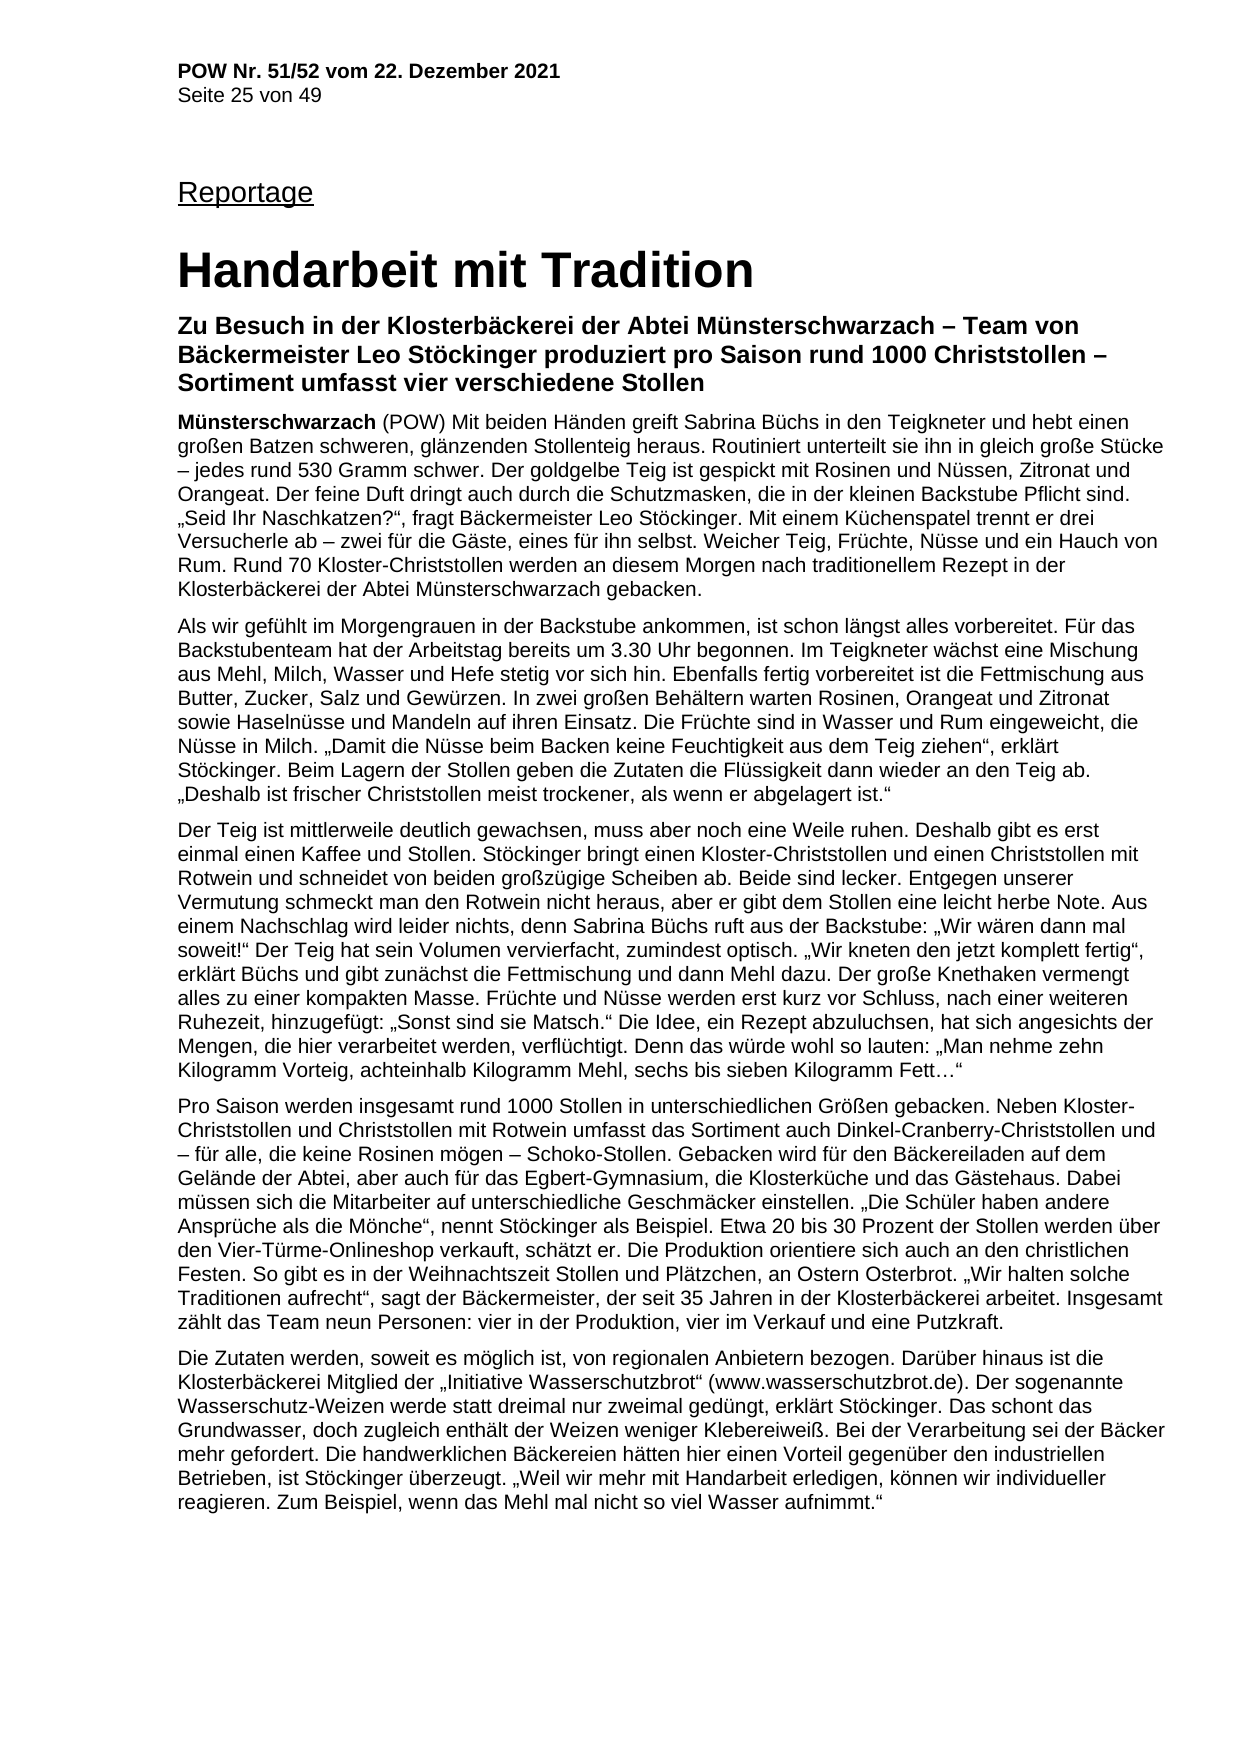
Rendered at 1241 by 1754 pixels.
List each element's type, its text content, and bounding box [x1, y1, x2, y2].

text Zu Besuch in der Klosterbäckerei der Abtei Münsterschwarzach – Team von Bäckermeister Leo Stöckinger produziert pro Saison rund 1000 Christstollen – Sortiment umfasst vier verschiedene Stollen [177, 311, 1167, 397]
text Als wir gefühlt im Morgengrauen in der Backstube ankommen, ist schon längst alles vorbereitet. Für das Backstubenteam hat der Arbeitstag bereits um 3.30 Uhr begonnen. Im Teigkneter wächst eine Mischung aus Mehl, Milch, Wasser und Hefe stetig vor sich hin. Ebenfalls fertig vorbereitet ist die Fettmischung aus Butter, Zucker, Salz und Gewürzen. In zwei großen Behältern warten Rosinen, Orangeat und Zitronat sowie Haselnüsse und Mandeln auf ihren Einsatz. Die Früchte sind in Wasser und Rum eingeweicht, die Nüsse in Milch. „Damit die Nüsse beim Backen keine Feuchtigkeit aus dem Teig ziehen“, erklärt Stöckinger. Beim Lagern der Stollen geben die Zutaten die Flüssigkeit dann wieder an den Teig ab. „Deshalb ist frischer Christstollen meist trockener, als wenn er abgelagert ist.“ [177, 614, 1167, 805]
text Reportage [177, 175, 1167, 209]
text Pro Saison werden insgesamt rund 1000 Stollen in unterschiedlichen Größen gebacken. Neben Kloster-Christstollen und Christstollen mit Rotwein umfasst das Sortiment auch Dinkel-Cranberry-Christstollen und – für alle, die keine Rosinen mögen – Schoko-Stollen. Gebacken wird für den Bäckereiladen auf dem Gelände der Abtei, aber auch für das Egbert-Gymnasium, die Klosterküche und das Gästehaus. Dabei müssen sich die Mitarbeiter auf unterschiedliche Geschmäcker einstellen. „Die Schüler haben andere Ansprüche als die Mönche“, nennt Stöckinger als Beispiel. Etwa 20 bis 30 Prozent der Stollen werden über den Vier-Türme-Onlineshop verkauft, schätzt er. Die Produktion orientiere sich auch an den christlichen Festen. So gibt es in der Weihnachtszeit Stollen und Plätzchen, an Ostern Osterbrot. „Wir halten solche Traditionen aufrecht“, sagt der Bäckermeister, der seit 35 Jahren in der Klosterbäckerei arbeitet. Insgesamt zählt das Team neun Personen: vier in der Produktion, vier im Verkauf und eine Putzkraft. [177, 1094, 1167, 1333]
text Münsterschwarzach (POW) Mit beiden Händen greift Sabrina Büchs in den Teigkneter und hebt einen großen Batzen schweren, glänzenden Stollenteig heraus. Routiniert unterteilt sie ihn in gleich große Stücke – jedes rund 530 Gramm schwer. Der goldgelbe Teig ist gespickt mit Rosinen und Nüssen, Zitronat und Orangeat. Der feine Duft dringt auch durch die Schutzmasken, die in der kleinen Backstube Pflicht sind. „Seid Ihr Naschkatzen?“, fragt Bäckermeister Leo Stöckinger. Mit einem Küchenspatel trennt er drei Versucherle ab – zwei für die Gäste, eines für ihn selbst. Weicher Teig, Früchte, Nüsse und ein Hauch von Rum. Rund 70 Kloster-Christstollen werden an diesem Morgen nach traditionellem Rezept in der Klosterbäckerei der Abtei Münsterschwarzach gebacken. [177, 409, 1167, 601]
text Der Teig ist mittlerweile deutlich gewachsen, muss aber noch eine Weile ruhen. Deshalb gibt es erst einmal einen Kaffee und Stollen. Stöckinger bringt einen Kloster-Christstollen und einen Christstollen mit Rotwein und schneidet von beiden großzügige Scheiben ab. Beide sind lecker. Entgegen unserer Vermutung schmeckt man den Rotwein nicht heraus, aber er gibt dem Stollen eine leicht herbe Note. Aus einem Nachschlag wird leider nichts, denn Sabrina Büchs ruft aus der Backstube: „Wir wären dann mal soweit!“ Der Teig hat sein Volumen vervierfacht, zumindest optisch. „Wir kneten den jetzt komplett fertig“, erklärt Büchs und gibt zunächst die Fettmischung und dann Mehl dazu. Der große Knethaken vermengt alles zu einer kompakten Masse. Früchte und Nüsse werden erst kurz vor Schluss, nach einer weiteren Ruhezeit, hinzugefügt: „Sonst sind sie Matsch.“ Die Idee, ein Rezept abzuluchsen, hat sich angesichts der Mengen, die hier verarbeitet werden, verflüchtigt. Denn das würde wohl so lauten: „Man nehme zehn Kilogramm Vorteig, achteinhalb Kilogramm Mehl, sechs bis sieben Kilogramm Fett…“ [177, 818, 1167, 1081]
subtitle Handarbeit mit Tradition [177, 241, 1167, 298]
text Die Zutaten werden, soweit es möglich ist, von regionalen Anbietern bezogen. Darüber hinaus ist die Klosterbäckerei Mitglied der „Initiative Wasserschutzbrot“ (www.wasserschutzbrot.de). Der sogenannte Wasserschutz-Weizen werde statt dreimal nur zweimal gedüngt, erklärt Stöckinger. Das schont das Grundwasser, doch zugleich enthält der Weizen weniger Klebereiweiß. Bei der Verarbeitung sei der Bäcker mehr gefordert. Die handwerklichen Bäckereien hätten hier einen Vorteil gegenüber den industriellen Betrieben, ist Stöckinger überzeugt. „Weil wir mehr mit Handarbeit erledigen, können wir individueller reagieren. Zum Beispiel, wenn das Mehl mal nicht so viel Wasser aufnimmt.“ [177, 1346, 1167, 1514]
